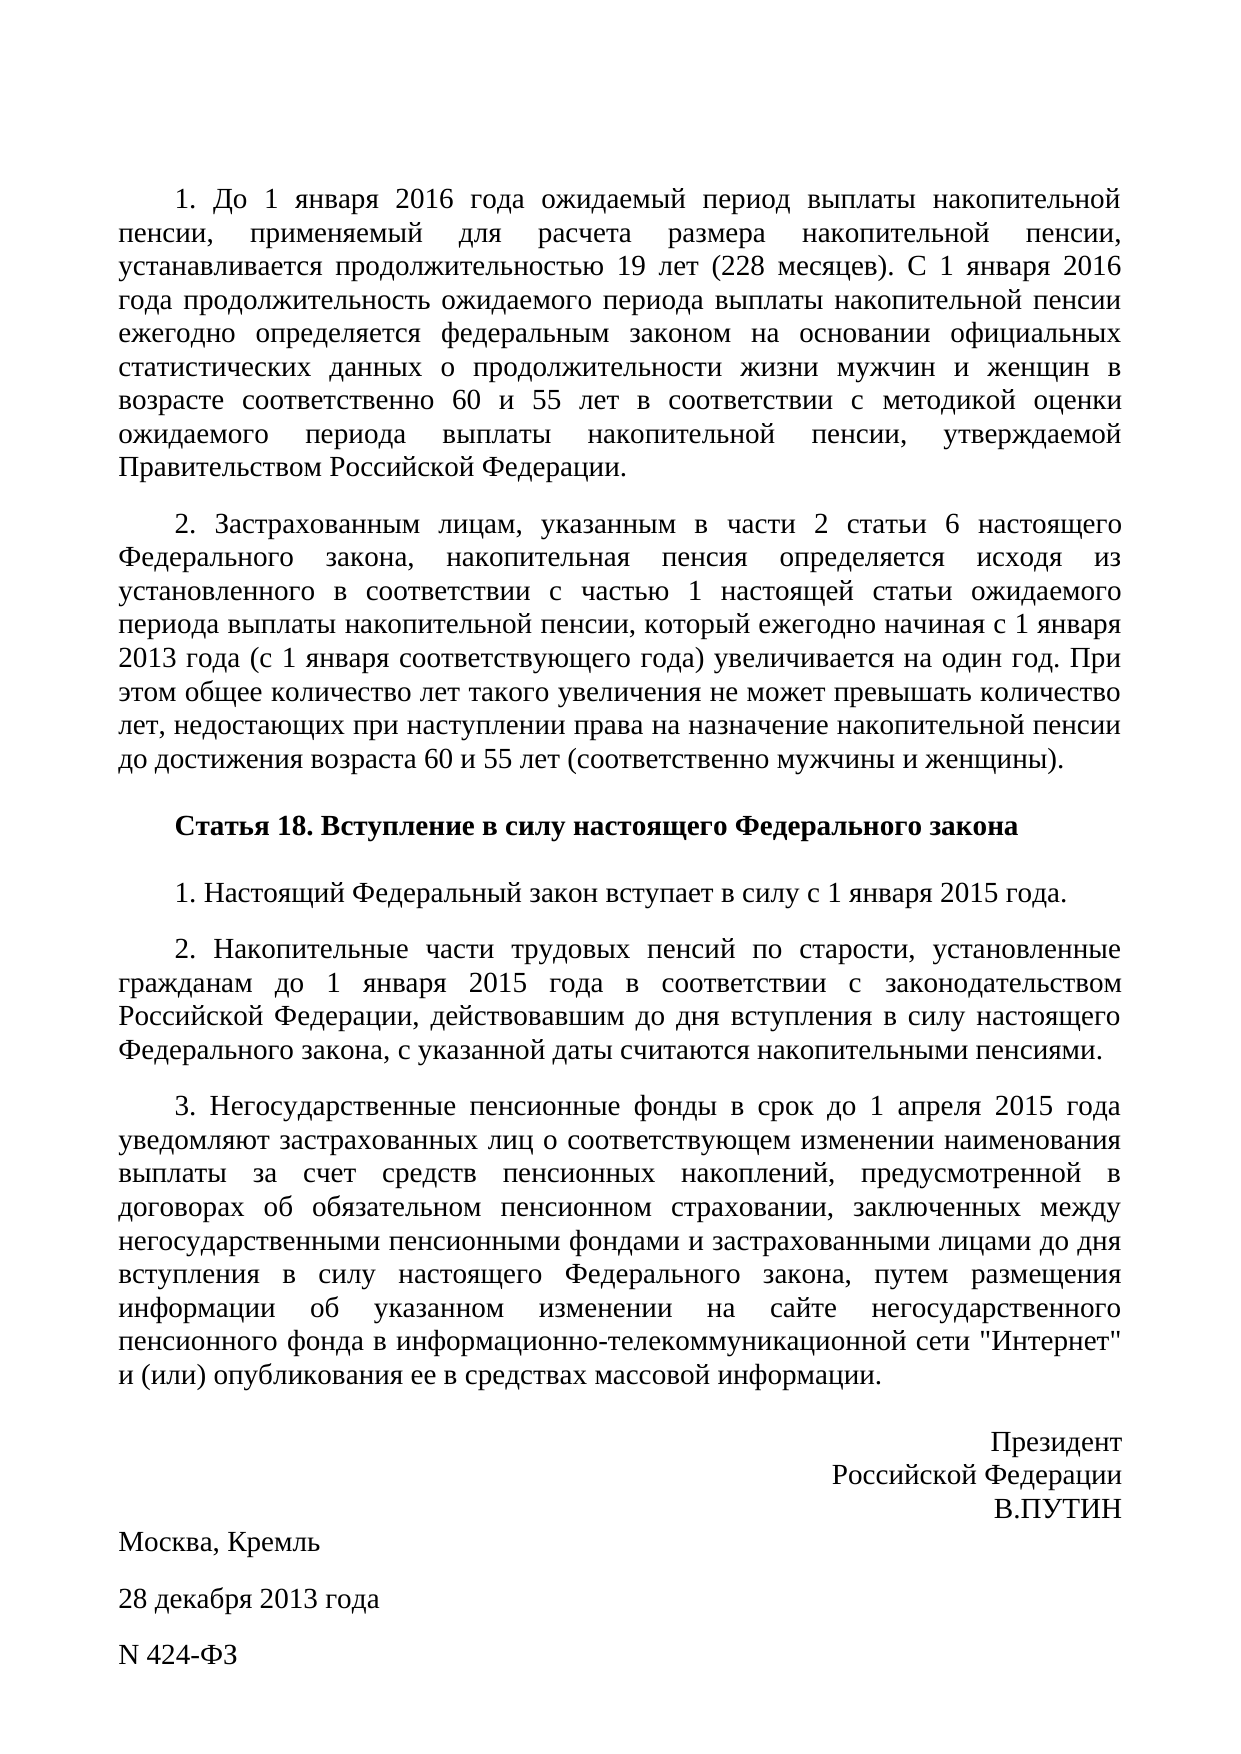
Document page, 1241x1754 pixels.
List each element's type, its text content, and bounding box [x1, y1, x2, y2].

text Российской Федерации [118, 1457, 1122, 1491]
text 2. Застрахованным лицам, указанным в части 2 статьи 6 настоящего Федерального закона, накопительная пенсия определяется исходя из установленного в соответствии с частью 1 настоящей статьи ожидаемого периода выплаты накопительной пенсии, который ежегодно начиная с 1 января 2013 года (с 1 января соответствующего года) увеличивается на один год. При этом общее количество лет такого увеличения не может превышать количество лет, недостающих при наступлении права на назначение накопительной пенсии до достижения возраста 60 и 55 лет (соответственно мужчины и женщины). [118, 506, 1122, 774]
text Президент [118, 1424, 1122, 1457]
text 1. Настоящий Федеральный закон вступает в силу с 1 января 2015 года. [118, 875, 1122, 908]
text 1. До 1 января 2016 года ожидаемый период выплаты накопительной пенсии, применяемый для расчета размера накопительной пенсии, устанавливается продолжительностью 19 лет (228 месяцев). С 1 января 2016 года продолжительность ожидаемого периода выплаты накопительной пенсии ежегодно определяется федеральным законом на основании официальных статистических данных о продолжительности жизни мужчин и женщин в возрасте соответственно 60 и 55 лет в соответствии с методикой оценки ожидаемого периода выплаты накопительной пенсии, утверждаемой Правительством Российской Федерации. [118, 181, 1122, 483]
text 2. Накопительные части трудовых пенсий по старости, установленные гражданам до 1 января 2015 года в соответствии с законодательством Российской Федерации, действовавшим до дня вступления в силу настоящего Федерального закона, с указанной даты считаются накопительными пенсиями. [118, 931, 1122, 1066]
text 3. Негосударственные пенсионные фонды в срок до 1 апреля 2015 года уведомляют застрахованных лиц о соответствующем изменении наименования выплаты за счет средств пенсионных накоплений, предусмотренной в договорах об обязательном пенсионном страховании, заключенных между негосударственными пенсионными фондами и застрахованными лицами до дня вступления в силу настоящего Федерального закона, путем размещения информации об указанном изменении на сайте негосударственного пенсионного фонда в информационно-телекоммуникационной сети "Интернет" и (или) опубликования ее в средствах массовой информации. [118, 1088, 1122, 1390]
title Статья 18. Вступление в силу настоящего Федерального закона [118, 808, 1122, 841]
text 28 декабря 2013 года [118, 1581, 1122, 1614]
text N 424-ФЗ [118, 1637, 1122, 1671]
text В.ПУТИН [118, 1491, 1122, 1524]
text Москва, Кремль [118, 1524, 1122, 1558]
